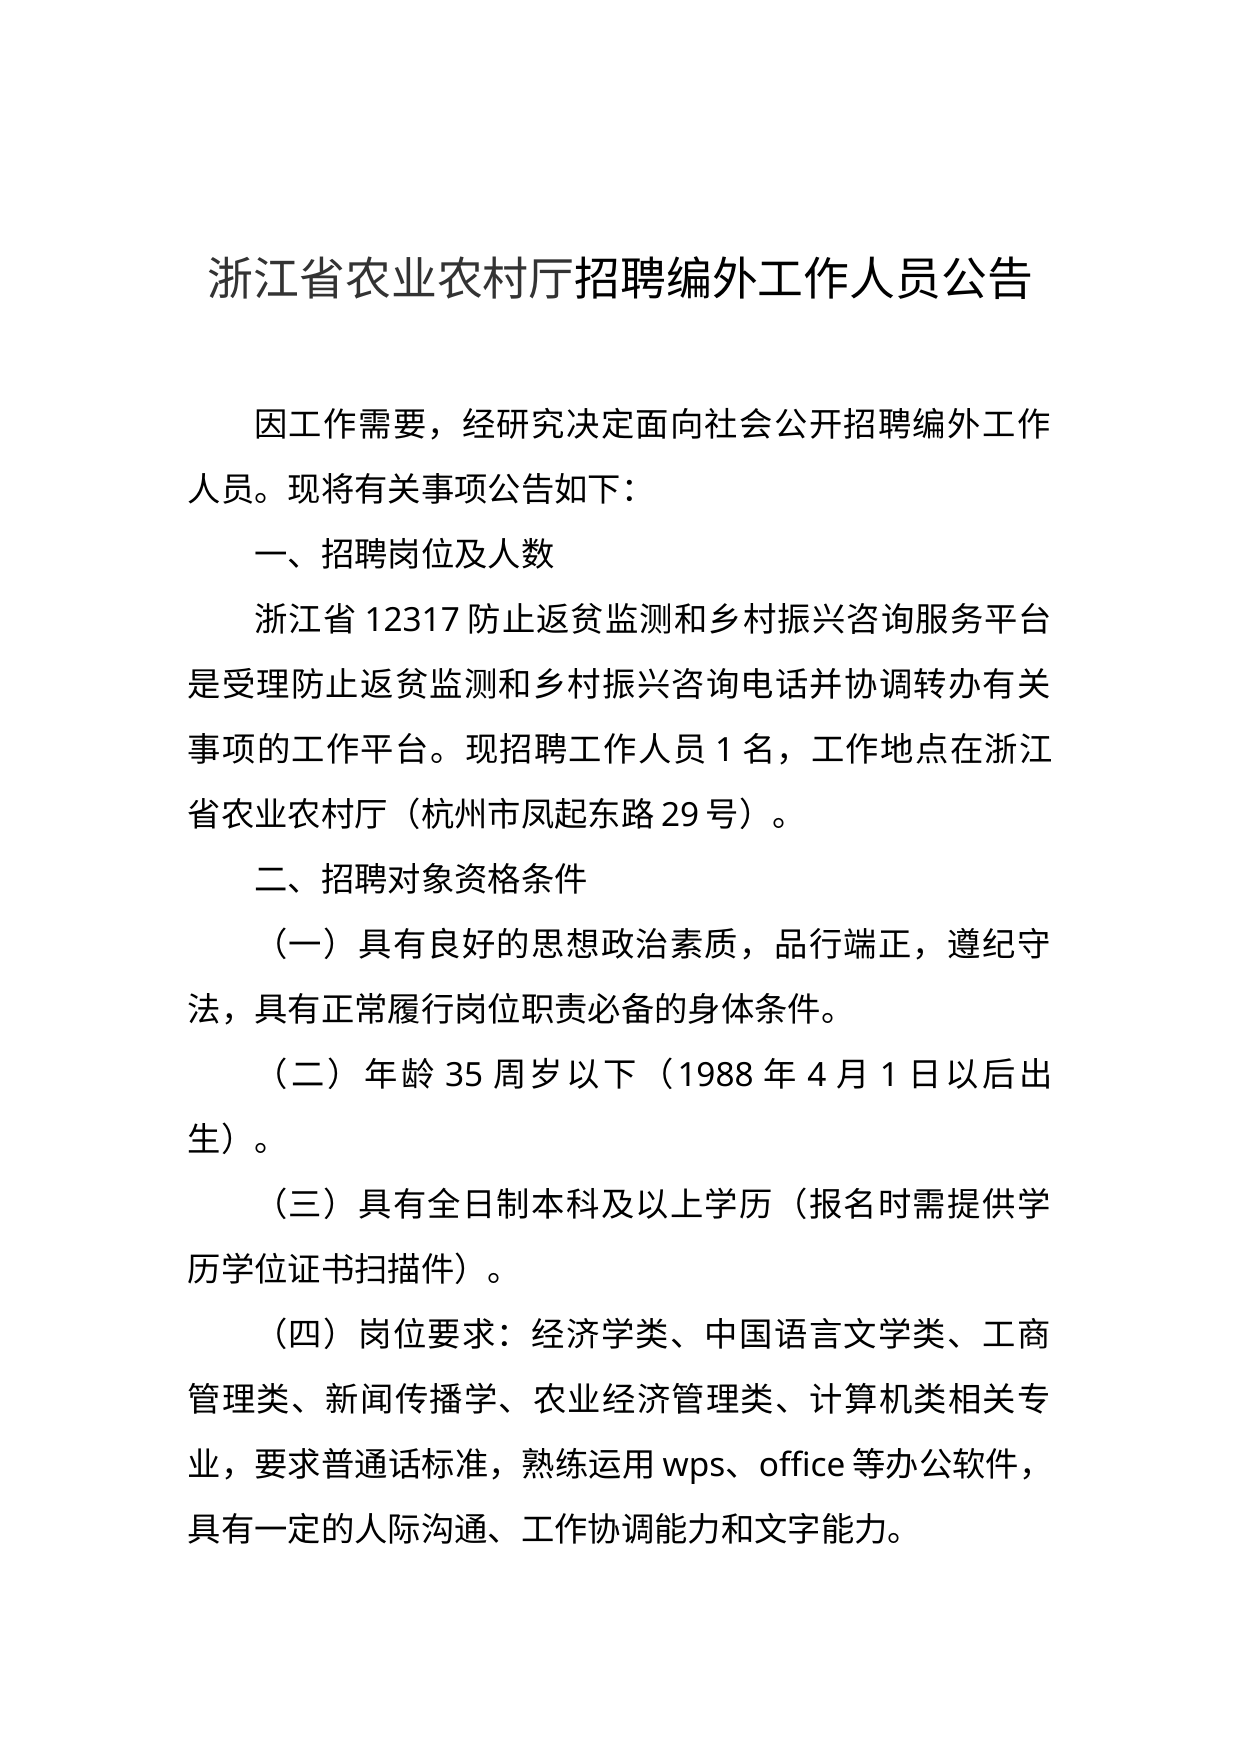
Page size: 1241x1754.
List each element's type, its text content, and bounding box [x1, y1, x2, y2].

text （二）年龄35周岁以下（1988年4月1日以后出生）。 [187, 1039, 1053, 1169]
text （三）具有全日制本科及以上学历（报名时需提供学历学位证书扫描件）。 [187, 1169, 1053, 1299]
text 一、招聘岗位及人数 [187, 519, 1053, 584]
text 浙江省农业农村厅招聘编外工作人员公告 [187, 227, 1053, 324]
text （四）岗位要求：经济学类、中国语言文学类、工商管理类、新闻传播学、农业经济管理类、计算机类相关专业，要求普通话标准，熟练运用wps、office等办公软件，具有一定的人际沟通、工作协调能力和文字能力。 [187, 1299, 1053, 1559]
text 因工作需要，经研究决定面向社会公开招聘编外工作人员。现将有关事项公告如下： [187, 389, 1053, 519]
text 浙江省12317防止返贫监测和乡村振兴咨询服务平台是受理防止返贫监测和乡村振兴咨询电话并协调转办有关事项的工作平台。现招聘工作人员1名，工作地点在浙江省农业农村厅（杭州市凤起东路29号）。 [187, 584, 1053, 844]
text （一）具有良好的思想政治素质，品行端正，遵纪守法，具有正常履行岗位职责必备的身体条件。 [187, 909, 1053, 1039]
text 二、招聘对象资格条件 [187, 844, 1053, 909]
